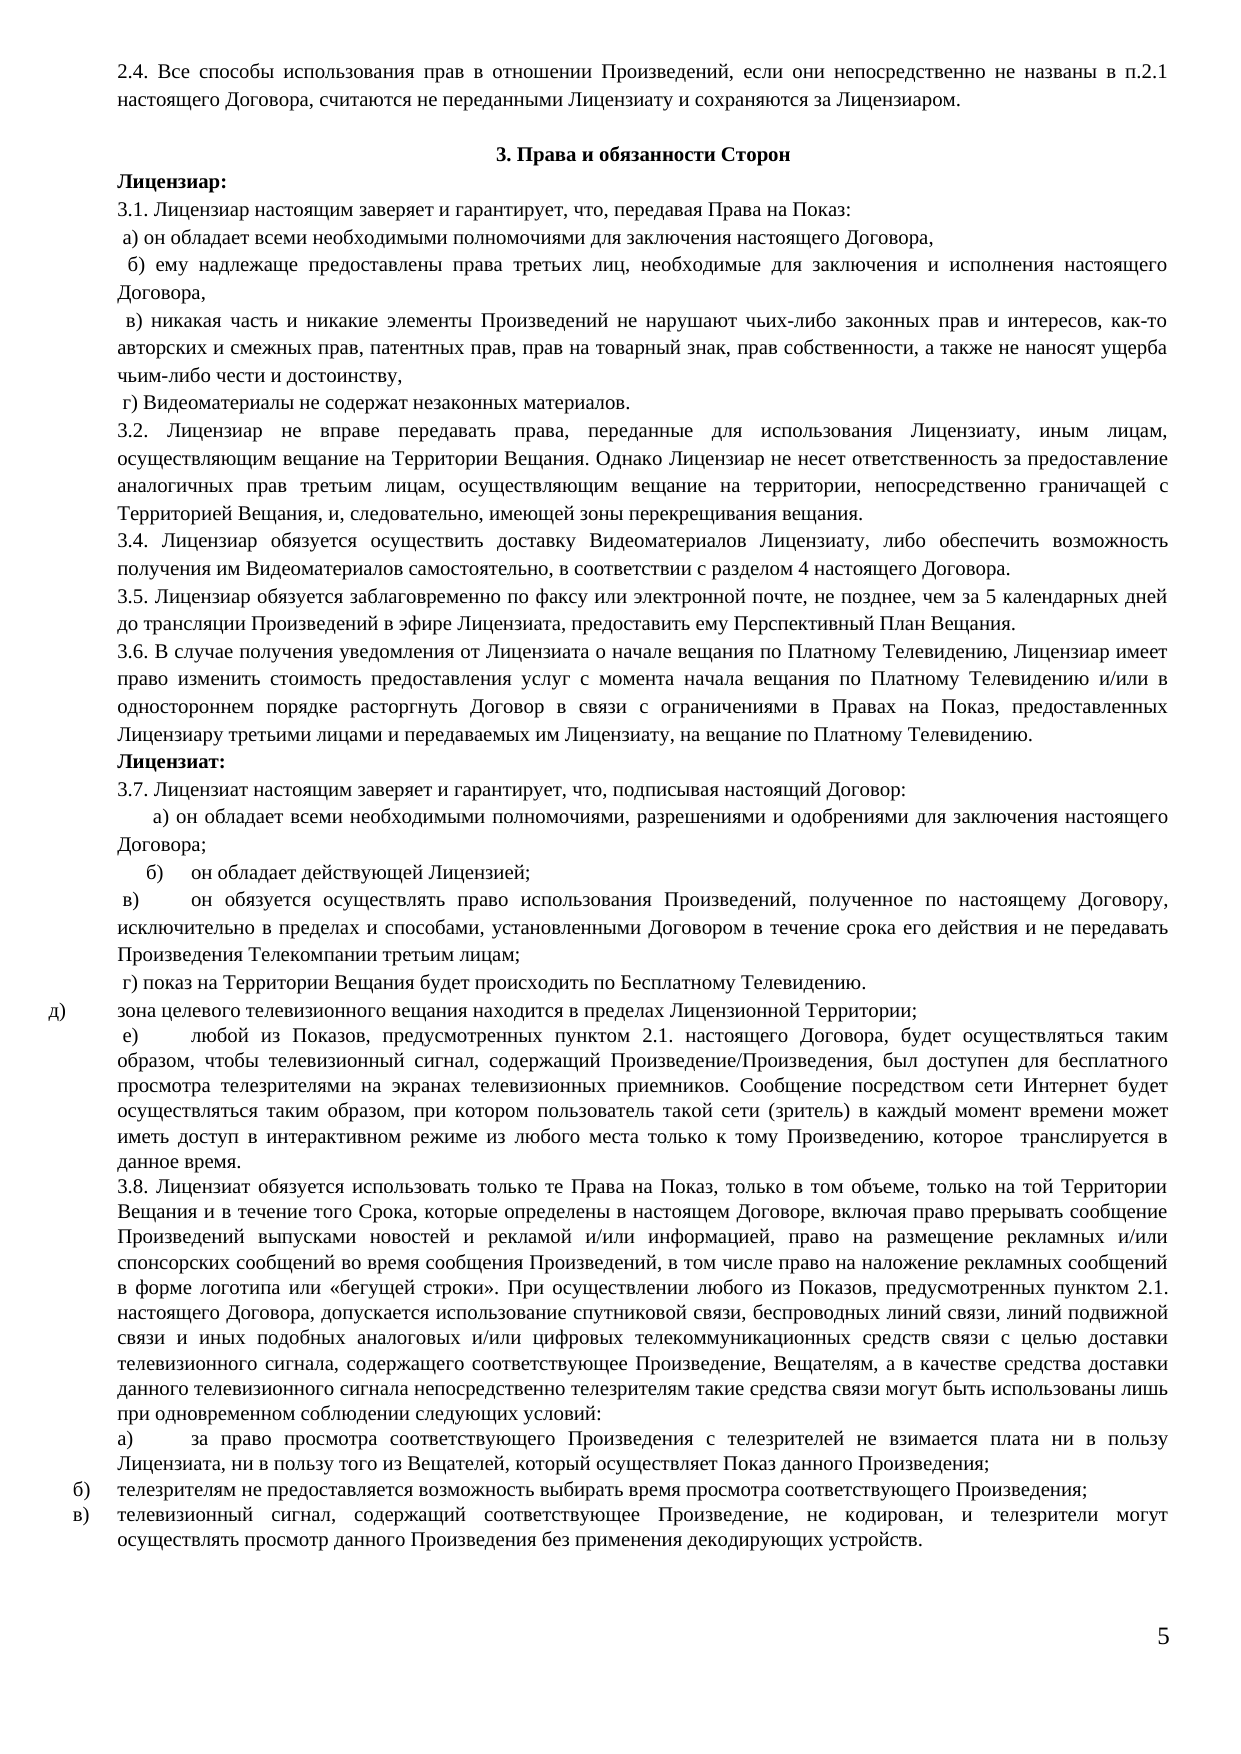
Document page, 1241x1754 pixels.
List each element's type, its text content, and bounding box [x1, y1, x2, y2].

text г) Видеоматериалы не содержат незаконных материалов. [117, 390, 1169, 414]
text а) за право просмотра соответствующего Произведения с телезрителей не взимается плата ни в пользу Лицензиата, ни в пользу того из Вещателей, который осуществляет Показ данного Произведения; [117, 1426, 1169, 1475]
text е) любой из Показов, предусмотренных пунктом 2.1. настоящего Договора, будет осуществляться таким образом, чтобы телевизионный сигнал, содержащий Произведение/Произведения, был доступен для бесплатного просмотра телезрителями на экранах телевизионных приемников. Сообщение посредством сети Интернет будет осуществляться таким образом, при котором пользователь такой сети (зритель) в каждый момент времени может иметь доступ в интерактивном режиме из любого места только к тому Произведению, которое транслируется в данное время. [117, 1023, 1169, 1173]
text 2.4. Все способы использования прав в отношении Произведений, если они непосредственно не названы в п.2.1 настоящего Договора, считаются не переданными Лицензиату и сохраняются за Лицензиаром. [117, 59, 1169, 111]
text в) он обязуется осуществлять право использования Произведений, полученное по настоящему Договору, исключительно в пределах и способами, установленными Договором в течение срока его действия и не передавать Произведения Телекомпании третьим лицам; [117, 887, 1169, 966]
text б) ему надлежаще предоставлены права третьих лиц, необходимые для заключения и исполнения настоящего Договора, [117, 252, 1169, 304]
text 3.2. Лицензиар не вправе передавать права, переданные для использования Лицензиату, иным лицам, осуществляющим вещание на Территории Вещания. Однако Лицензиар не несет ответственность за предоставление аналогичных прав третьим лицам, осуществляющим вещание на территории, непосредственно граничащей с Территорией Вещания, и, следовательно, имеющей зоны перекрещивания вещания. [117, 418, 1169, 525]
text д) зона целевого телевизионного вещания находится в пределах Лицензионной Территории; [43, 998, 1169, 1022]
text а) он обладает всеми необходимыми полномочиями, разрешениями и одобрениями для заключения настоящего Договора; [117, 804, 1169, 856]
text б) телезрителям не предоставляется возможность выбирать время просмотра соответствующего Произведения; [73, 1477, 1169, 1501]
text 3.5. Лицензиар обязуется заблаговременно по факсу или электронной почте, не позднее, чем за 5 календарных дней до трансляции Произведений в эфире Лицензиата, предоставить ему Перспективный План Вещания. [117, 583, 1169, 635]
text 3.1. Лицензиар настоящим заверяет и гарантирует, что, передавая Права на Показ: [117, 197, 1169, 221]
text 3.4. Лицензиар обязуется осуществить доставку Видеоматериалов Лицензиату, либо обеспечить возможность получения им Видеоматериалов самостоятельно, в соответствии с разделом 4 настоящего Договора. [117, 528, 1169, 580]
text в) никакая часть и никакие элементы Произведений не нарушают чьих-либо законных прав и интересов, как-то авторских и смежных прав, патентных прав, прав на товарный знак, прав собственности, а также не наносят ущерба чьим-либо чести и достоинству, [117, 307, 1169, 387]
text 3.6. В случае получения уведомления от Лицензиата о начале вещания по Платному Телевидению, Лицензиар имеет право изменить стоимость предоставления услуг с момента начала вещания по Платному Телевидению и/или в одностороннем порядке расторгнуть Договор в связи с ограничениями в Правах на Показ, предоставленных Лицензиару третьими лицами и передаваемых им Лицензиату, на вещание по Платному Телевидению. [117, 639, 1169, 746]
text г) показ на Территории Вещания будет происходить по Бесплатному Телевидению. [117, 970, 1169, 994]
text а) он обладает всеми необходимыми полномочиями для заключения настоящего Договора, [117, 225, 1169, 249]
text в) телевизионный сигнал, содержащий соответствующее Произведение, не кодирован, и телезрители могут осуществлять просмотр данного Произведения без применения декодирующих устройств. [73, 1502, 1169, 1551]
text 3.8. Лицензиат обязуется использовать только те Права на Показ, только в том объеме, только на той Территории Вещания и в течение того Срока, которые определены в настоящем Договоре, включая право прерывать сообщение Произведений выпусками новостей и рекламой и/или информацией, право на размещение рекламных и/или спонсорских сообщений во время сообщения Произведений, в том числе право на наложение рекламных сообщений в форме логотипа или «бегущей строки». При осуществлении любого из Показов, предусмотренных пунктом 2.1. настоящего Договора, допускается использование спутниковой связи, беспроводных линий связи, линий подвижной связи и иных подобных аналоговых и/или цифровых телекоммуникационных средств связи с целью доставки телевизионного сигнала, содержащего соответствующее Произведение, Вещателям, а в качестве средства доставки данного телевизионного сигнала непосредственно телезрителям такие средства связи могут быть использованы лишь при одновременном соблюдении следующих условий: [117, 1174, 1169, 1425]
text Лицензиат: [117, 749, 1169, 773]
text б) он обладает действующей Лицензией; [117, 859, 1169, 884]
text Лицензиар: [117, 169, 1169, 193]
text 3. Права и обязанности Сторон [117, 142, 1169, 166]
text 3.7. Лицензиат настоящим заверяет и гарантирует, что, подписывая настоящий Договор: [117, 777, 1169, 801]
